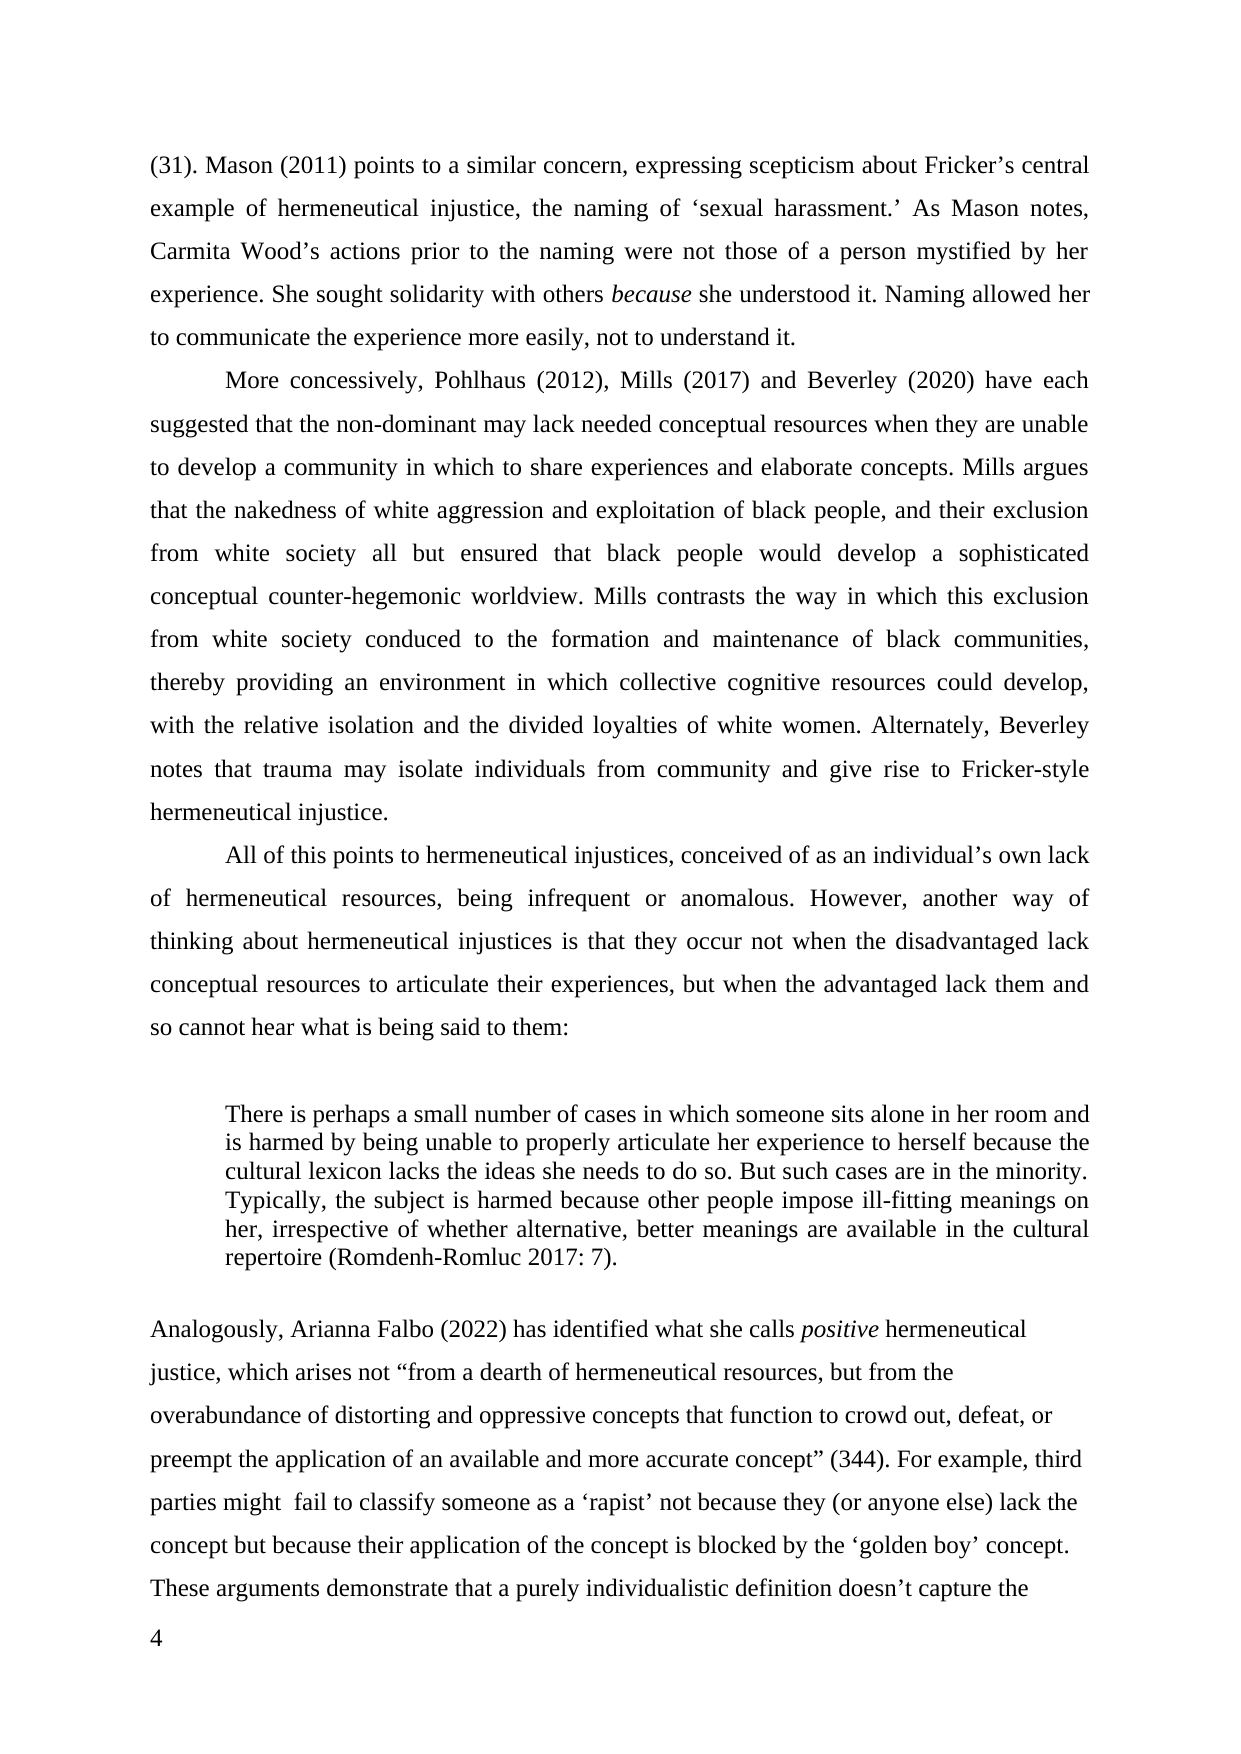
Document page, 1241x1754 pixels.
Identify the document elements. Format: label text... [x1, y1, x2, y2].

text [150, 150, 1090, 351]
text More concessively, Pohlhaus (2012), Mills (2017) and Beverley (2020) have each suggested that the non-dominant may lack needed conceptual resources when they are unable to develop a community in which to share experiences and elaborate concepts. Mills argues that the nakedness of white aggression and exploitation of black people, and their exclusion from white society all but ensured that black people would develop a sophisticated conceptual counter-hegemonic worldview. Mills contrasts the way in which this exclusion from white society conduced to the formation and maintenance of black communities, thereby providing an environment in which collective cognitive resources could develop, with the relative isolation and the divided loyalties of white women. Alternately, Beverley notes that trauma may isolate individuals from community and give rise to Fricker-style hermeneutical injustice. [150, 366, 1090, 826]
text There is perhaps a small number of cases in which someone sits alone in her room and is harmed by being unable to properly articulate her experience to herself because the cultural lexicon lacks the ideas she needs to do so. But such cases are in the minority. Typically, the subject is harmed because other people impose ill-fitting meanings on her, irrespective of whether alternative, better meanings are available in the cultural repertoire (Romdenh-Romluc 2017: 7). [225, 1099, 1090, 1271]
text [150, 1314, 1090, 1602]
text All of this points to hermeneutical injustices, conceived of as an individual’s own lack of hermeneutical resources, being infrequent or anomalous. However, another way of thinking about hermeneutical injustices is that they occur not when the disadvantaged lack conceptual resources to articulate their experiences, but when the advantaged lack them and so cannot hear what is being said to them: [150, 840, 1090, 1041]
